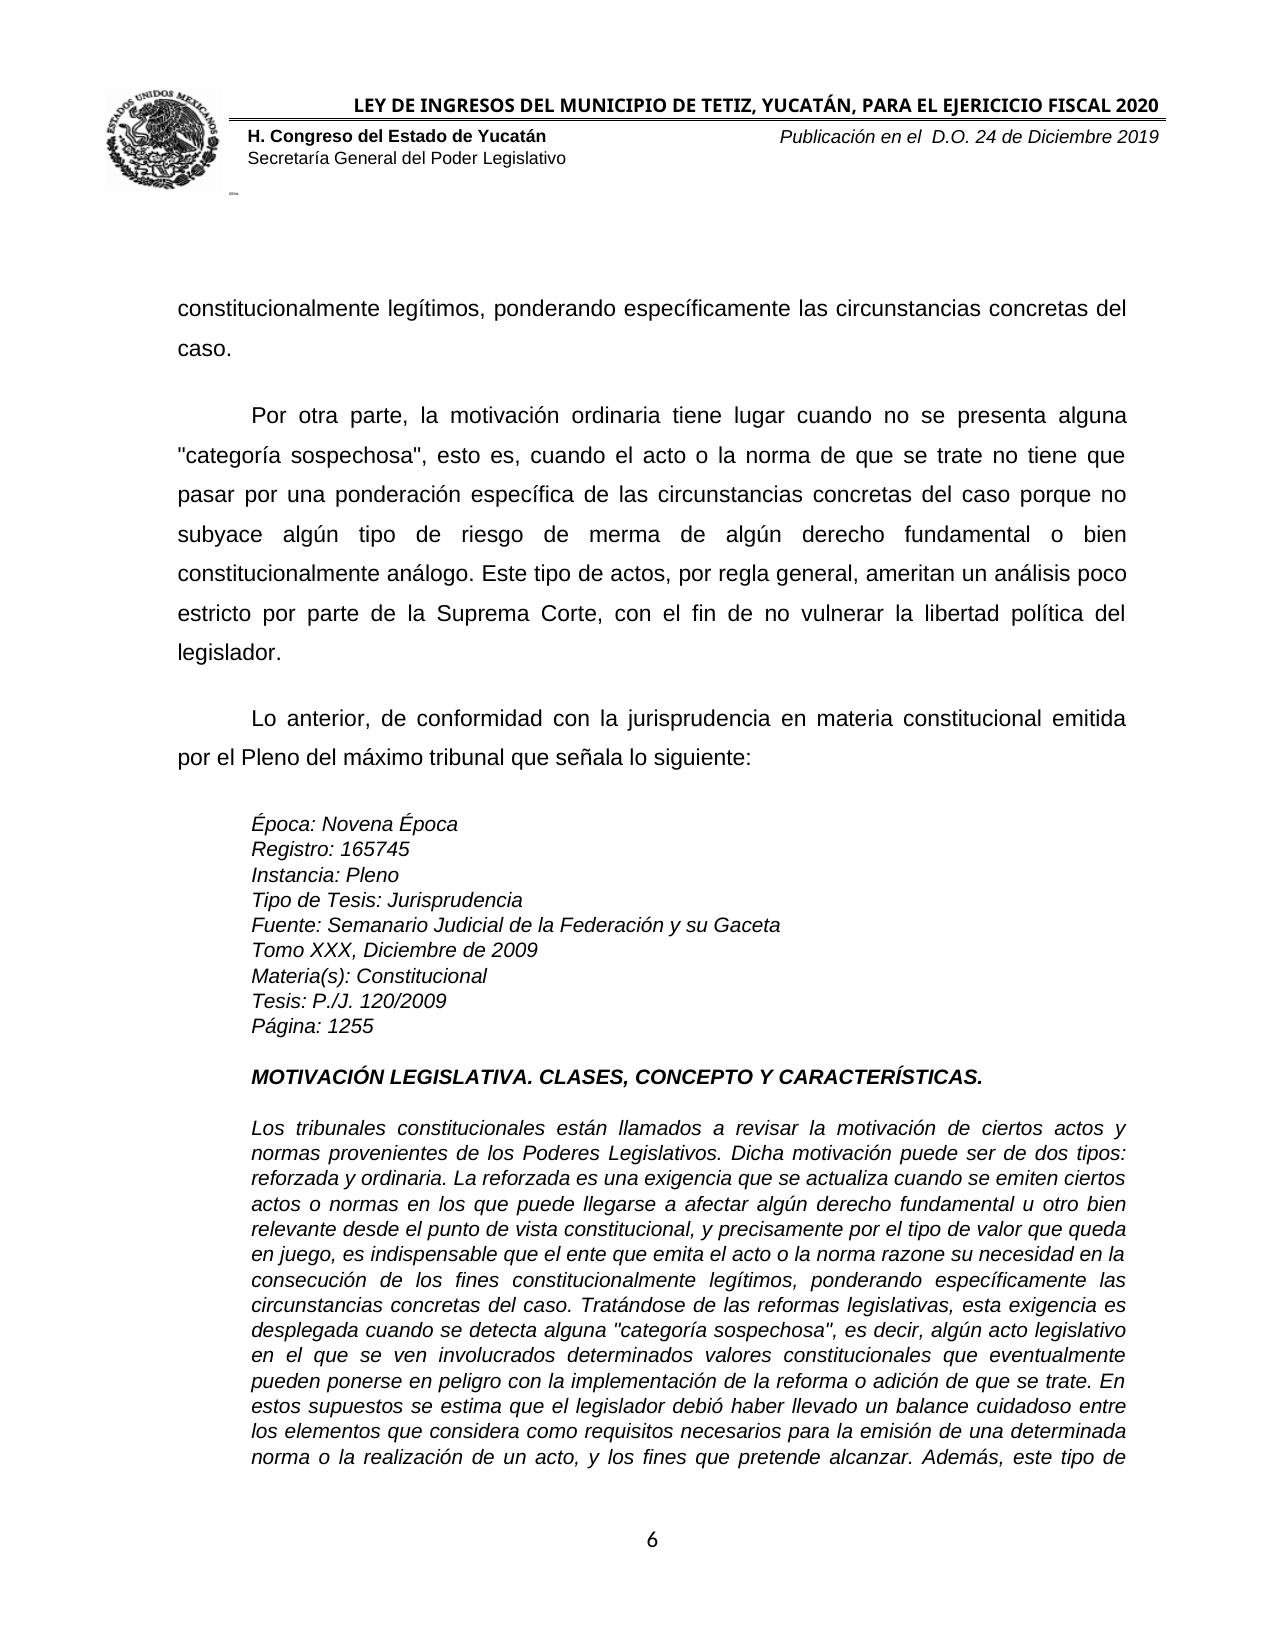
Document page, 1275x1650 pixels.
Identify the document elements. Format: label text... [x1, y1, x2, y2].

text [251, 1116, 1127, 1468]
text Instancia: Pleno [251, 862, 1127, 886]
text Fuente: Semanario Judicial de la Federación y su Gaceta [251, 913, 1127, 937]
text Página: 1255 [251, 1014, 1127, 1038]
text Materia(s): Constitucional [251, 964, 1127, 988]
text Tomo XXX, Diciembre de 2009 [251, 938, 1127, 962]
text Época: Novena Época [251, 812, 1127, 836]
text Registro: 165745 [251, 837, 1127, 861]
text MOTIVACIÓN LEGISLATIVA. CLASES, CONCEPTO Y CARACTERÍSTICAS. [251, 1065, 1127, 1089]
text Tipo de Tesis: Jurisprudencia [251, 888, 1127, 912]
text Por otra parte, la motivación ordinaria tiene lugar cuando no se presenta alguna "categoría sospechosa", esto es, cuando el acto o la norma de que se trate no tiene que pasar por una ponderación específica de las circunstancias concretas del caso porque no subyace algún tipo de riesgo de merma de algún derecho fundamental o bien constitucionalmente análogo. Este tipo de actos, por regla general, ameritan un análisis poco estricto por parte de la Suprema Corte, con el fin de no vulnerar la libertad política del legislador. [177, 402, 1127, 665]
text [177, 295, 1127, 361]
text Tesis: P./J. 120/2009 [251, 989, 1127, 1013]
text Lo anterior, de conformidad con la jurisprudencia en materia constitucional emitida por el Pleno del máximo tribunal que señala lo siguiente: [177, 705, 1127, 771]
